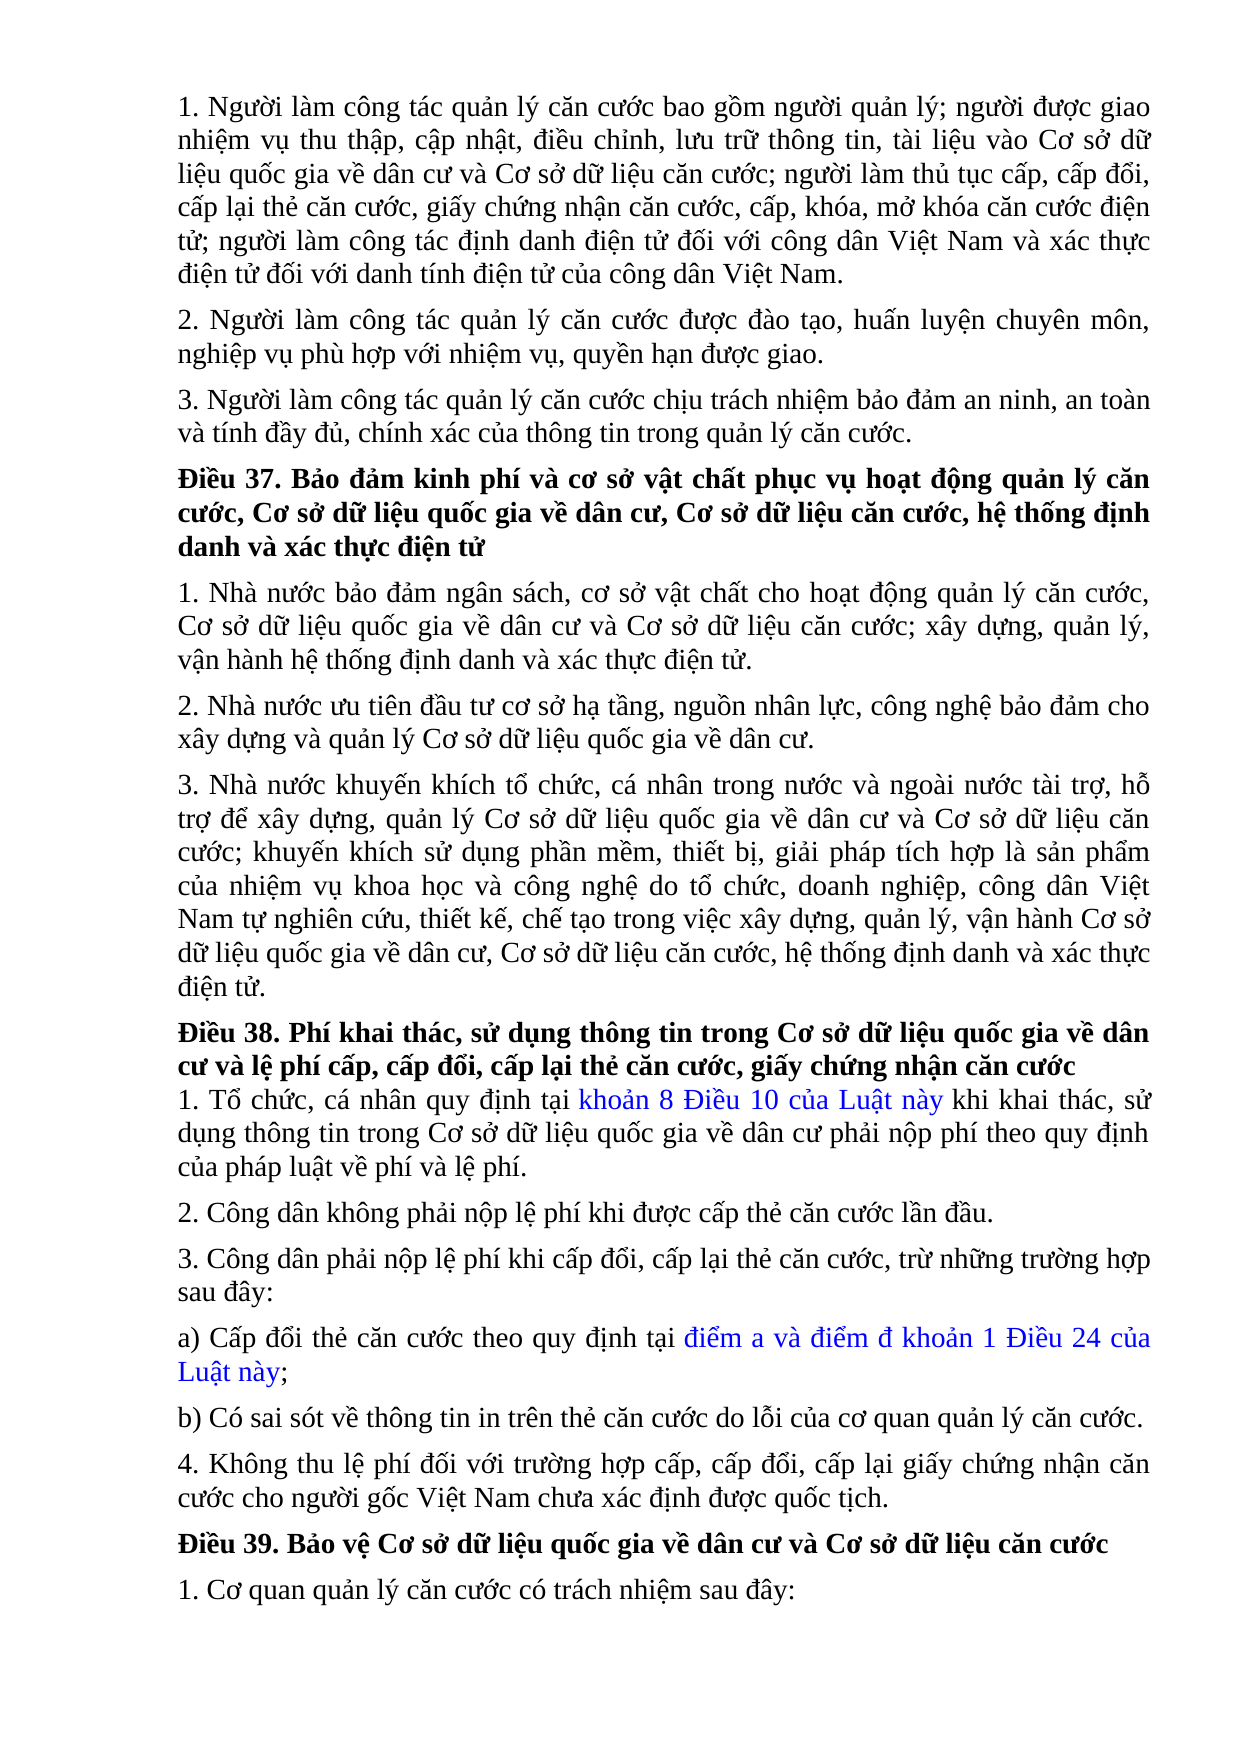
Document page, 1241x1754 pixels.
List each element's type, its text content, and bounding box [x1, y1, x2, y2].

text b) Có sai sót về thông tin in trên thẻ căn cước do lỗi của cơ quan quản lý căn cước. [177, 1400, 1152, 1434]
text 4. Không thu lệ phí đối với trường hợp cấp, cấp đổi, cấp lại giấy chứng nhận căn cước cho người gốc Việt Nam chưa xác định được quốc tịch. [177, 1446, 1152, 1513]
text a) Cấp đổi thẻ căn cước theo quy định tại điểm a và điểm đ khoản 1 Điều 24 của Luật này; [177, 1321, 1152, 1388]
text 1. Tổ chức, cá nhân quy định tại khoản 8 Điều 10 của Luật này khi khai thác, sử dụng thông tin trong Cơ sở dữ liệu quốc gia về dân cư phải nộp phí theo quy định của pháp luật về phí và lệ phí. [177, 1082, 1152, 1182]
text 1. Người làm công tác quản lý căn cước bao gồm người quản lý; người được giao nhiệm vụ thu thập, cập nhật, điều chỉnh, lưu trữ thông tin, tài liệu vào Cơ sở dữ liệu quốc gia về dân cư và Cơ sở dữ liệu căn cước; người làm thủ tục cấp, cấp đổi, cấp lại thẻ căn cước, giấy chứng nhận căn cước, cấp, khóa, mở khóa căn cước điện tử; người làm công tác định danh điện tử đối với công dân Việt Nam và xác thực điện tử đối với danh tính điện tử của công dân Việt Nam. [177, 89, 1152, 290]
text Điều 39. Bảo vệ Cơ sở dữ liệu quốc gia về dân cư và Cơ sở dữ liệu căn cước [177, 1526, 1152, 1559]
text 1. Cơ quan quản lý căn cước có trách nhiệm sau đây: [177, 1572, 1152, 1605]
text 2. Người làm công tác quản lý căn cước được đào tạo, huấn luyện chuyên môn, nghiệp vụ phù hợp với nhiệm vụ, quyền hạn được giao. [177, 302, 1152, 369]
text 3. Công dân phải nộp lệ phí khi cấp đổi, cấp lại thẻ căn cước, trừ những trường hợp sau đây: [177, 1241, 1152, 1308]
text Điều 37. Bảo đảm kinh phí và cơ sở vật chất phục vụ hoạt động quản lý căn cước, Cơ sở dữ liệu quốc gia về dân cư, Cơ sở dữ liệu căn cước, hệ thống định danh và xác thực điện tử [177, 462, 1152, 562]
text 2. Nhà nước ưu tiên đầu tư cơ sở hạ tầng, nguồn nhân lực, công nghệ bảo đảm cho xây dựng và quản lý Cơ sở dữ liệu quốc gia về dân cư. [177, 688, 1152, 755]
text 1. Nhà nước bảo đảm ngân sách, cơ sở vật chất cho hoạt động quản lý căn cước, Cơ sở dữ liệu quốc gia về dân cư và Cơ sở dữ liệu căn cước; xây dựng, quản lý, vận hành hệ thống định danh và xác thực điện tử. [177, 575, 1152, 675]
text 3. Người làm công tác quản lý căn cước chịu trách nhiệm bảo đảm an ninh, an toàn và tính đầy đủ, chính xác của thông tin trong quản lý căn cước. [177, 382, 1152, 449]
text Điều 38. Phí khai thác, sử dụng thông tin trong Cơ sở dữ liệu quốc gia về dân cư và lệ phí cấp, cấp đổi, cấp lại thẻ căn cước, giấy chứng nhận căn cước [177, 1015, 1152, 1082]
text 3. Nhà nước khuyến khích tổ chức, cá nhân trong nước và ngoài nước tài trợ, hỗ trợ để xây dựng, quản lý Cơ sở dữ liệu quốc gia về dân cư và Cơ sở dữ liệu căn cước; khuyến khích sử dụng phần mềm, thiết bị, giải pháp tích hợp là sản phẩm của nhiệm vụ khoa học và công nghệ do tổ chức, doanh nghiệp, công dân Việt Nam tự nghiên cứu, thiết kế, chế tạo trong việc xây dựng, quản lý, vận hành Cơ sở dữ liệu quốc gia về dân cư, Cơ sở dữ liệu căn cước, hệ thống định danh và xác thực điện tử. [177, 767, 1152, 1002]
text 2. Công dân không phải nộp lệ phí khi được cấp thẻ căn cước lần đầu. [177, 1195, 1152, 1228]
